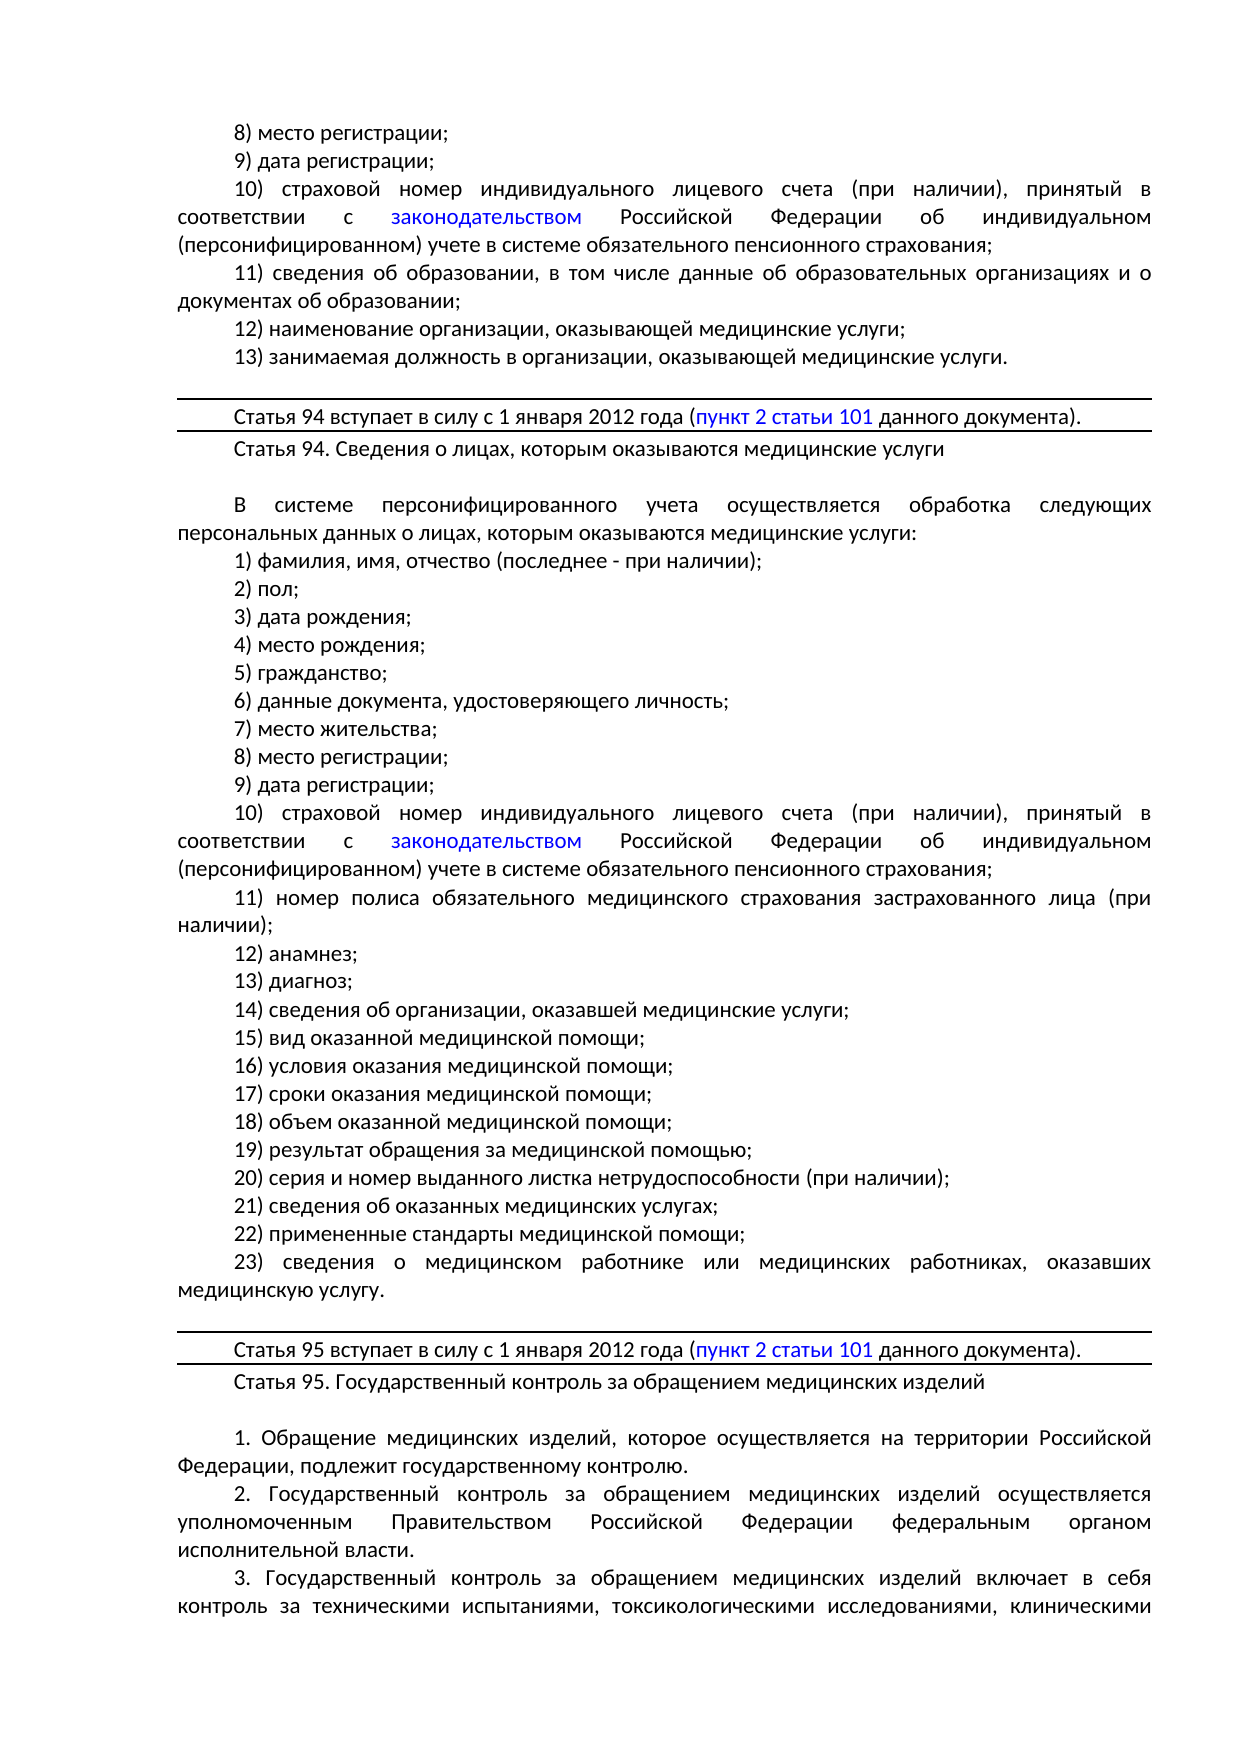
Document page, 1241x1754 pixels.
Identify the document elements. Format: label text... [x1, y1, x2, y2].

text В системе персонифицированного учета осуществляется обработка следующих персональных данных о лицах, которым оказываются медицинские услуги: [177, 490, 1152, 546]
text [177, 1563, 1152, 1619]
text 8) место регистрации; [177, 742, 1152, 771]
text 21) сведения об оказанных медицинских услугах; [177, 1191, 1152, 1219]
text 7) место жительства; [177, 714, 1152, 742]
text 17) сроки оказания медицинской помощи; [177, 1079, 1152, 1107]
text 6) данные документа, удостоверяющего личность; [177, 686, 1152, 714]
text Статья 95 вступает в силу с 1 января 2012 года (пункт 2 статьи 101 данного документа). [177, 1335, 1152, 1363]
text Статья 94 вступает в силу с 1 января 2012 года (пункт 2 статьи 101 данного документа). [177, 402, 1152, 430]
text 1. Обращение медицинских изделий, которое осуществляется на территории Российской Федерации, подлежит государственному контролю. [177, 1423, 1152, 1479]
text 12) наименование организации, оказывающей медицинские услуги; [177, 314, 1152, 342]
text 19) результат обращения за медицинской помощью; [177, 1135, 1152, 1163]
text 10) страховой номер индивидуального лицевого счета (при наличии), принятый в соответствии с законодательством Российской Федерации об индивидуальном (персонифицированном) учете в системе обязательного пенсионного страхования; [177, 798, 1152, 883]
text 20) серия и номер выданного листка нетрудоспособности (при наличии); [177, 1163, 1152, 1191]
text Статья 95. Государственный контроль за обращением медицинских изделий [177, 1367, 1152, 1395]
text 5) гражданство; [177, 658, 1152, 686]
text 18) объем оказанной медицинской помощи; [177, 1107, 1152, 1135]
text 15) вид оказанной медицинской помощи; [177, 1023, 1152, 1051]
text 8) место регистрации; [177, 118, 1152, 146]
text Статья 94. Сведения о лицах, которым оказываются медицинские услуги [177, 434, 1152, 462]
text 12) анамнез; [177, 939, 1152, 967]
text 9) дата регистрации; [177, 146, 1152, 174]
text 13) занимаемая должность в организации, оказывающей медицинские услуги. [177, 342, 1152, 370]
text 22) примененные стандарты медицинской помощи; [177, 1219, 1152, 1247]
text 11) сведения об образовании, в том числе данные об образовательных организациях и о документах об образовании; [177, 258, 1152, 314]
text 2) пол; [177, 574, 1152, 602]
text 1) фамилия, имя, отчество (последнее - при наличии); [177, 546, 1152, 574]
text 11) номер полиса обязательного медицинского страхования застрахованного лица (при наличии); [177, 883, 1152, 939]
text 23) сведения о медицинском работнике или медицинских работниках, оказавших медицинскую услугу. [177, 1247, 1152, 1303]
text 16) условия оказания медицинской помощи; [177, 1051, 1152, 1079]
text 2. Государственный контроль за обращением медицинских изделий осуществляется уполномоченным Правительством Российской Федерации федеральным органом исполнительной власти. [177, 1479, 1152, 1563]
text 3) дата рождения; [177, 602, 1152, 630]
text 4) место рождения; [177, 630, 1152, 658]
text 14) сведения об организации, оказавшей медицинские услуги; [177, 995, 1152, 1023]
text 13) диагноз; [177, 967, 1152, 995]
text 10) страховой номер индивидуального лицевого счета (при наличии), принятый в соответствии с законодательством Российской Федерации об индивидуальном (персонифицированном) учете в системе обязательного пенсионного страхования; [177, 174, 1152, 258]
text 9) дата регистрации; [177, 771, 1152, 798]
